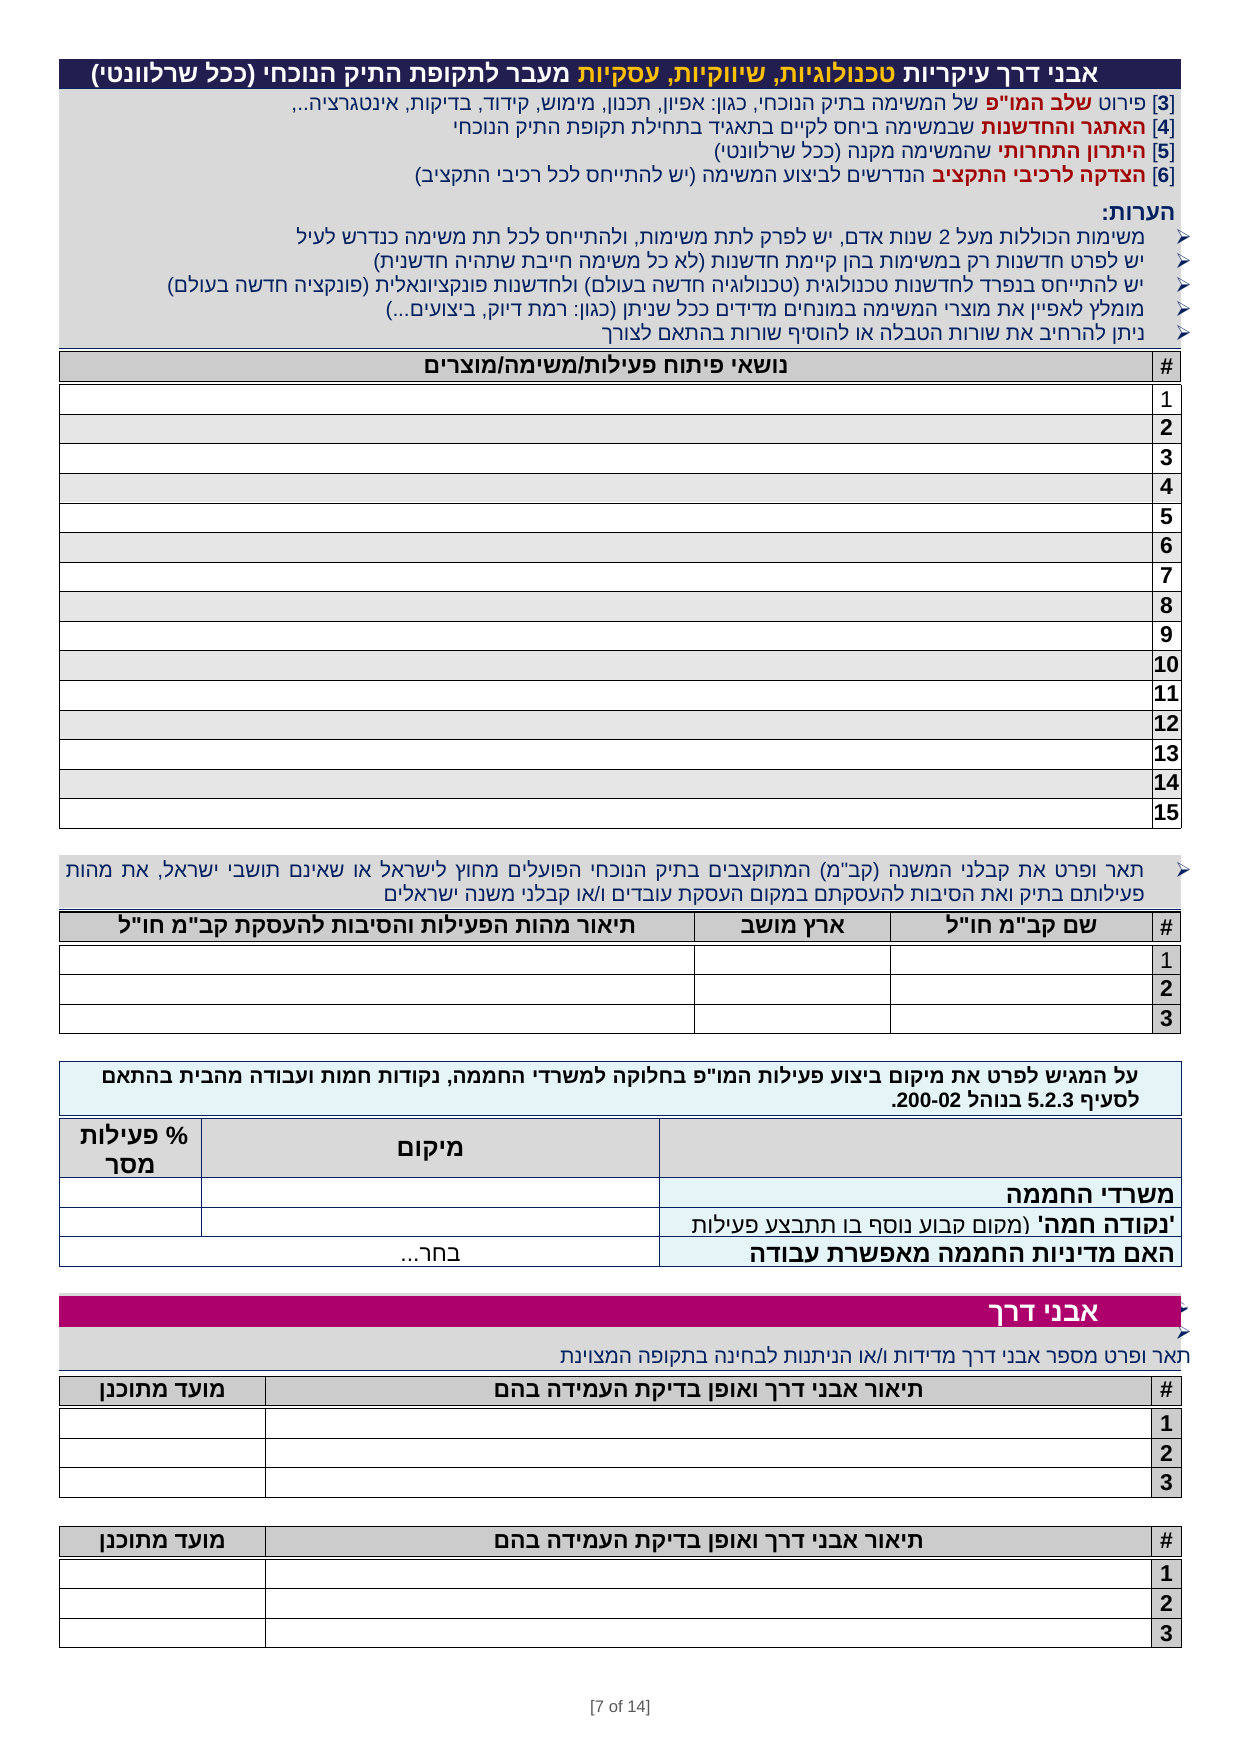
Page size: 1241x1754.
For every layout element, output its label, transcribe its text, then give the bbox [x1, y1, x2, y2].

table_header על המגיש לפרט את מיקום ביצוע פעילות המו"פ בחלוקה למשרדי החממה, נקודות חמות ועבודה מהבית בהתאם לסעיף 5.2.3 בנוהל 200-02. [60, 1062, 1181, 1115]
table_cell [60, 1237, 202, 1266]
table_cell [60, 1589, 265, 1618]
table_header [695, 946, 890, 974]
table_cell [695, 975, 890, 1004]
table_header מועד מתוכנן [60, 1377, 265, 1405]
table_header [60, 946, 694, 974]
subtitle אבני דרך עיקריות טכנולוגיות, שיווקיות, עסקיות מעבר לתקופת התיק הנוכחי (ככל שרלוונטי) [59, 59, 1181, 88]
table_cell [60, 592, 1152, 621]
table_cell [891, 975, 1152, 1004]
table_cell [60, 799, 1152, 828]
table_cell 11 [1153, 681, 1181, 709]
table_cell [60, 975, 694, 1004]
table_header # [1153, 352, 1180, 381]
table_header [60, 1560, 265, 1588]
table_header [1152, 1377, 1181, 1405]
table_header ארץ מושב [695, 913, 890, 941]
table_header תאר ופרט מספר אבני דרך מדידות ו/או הניתנות לבחינה בתקופה המצוינת [59, 1327, 1181, 1370]
table_header [891, 946, 1152, 974]
table_cell [60, 740, 1152, 769]
table_header מיקום [202, 1119, 659, 1177]
table_cell [60, 563, 1152, 591]
table_cell 'נקודה חמה' (מקום קבוע נוסף בו תתבצע פעילות המו"פ) [660, 1208, 1181, 1236]
table_cell 4 [1153, 474, 1181, 502]
table_header [1152, 1409, 1181, 1438]
table_cell 3 [1152, 1468, 1181, 1497]
table_cell [60, 1619, 265, 1647]
table_header תיאור מהות הפעילות והסיבות להעסקת קב"מ חו"ל [60, 913, 694, 941]
table_header [660, 1119, 1181, 1177]
table_header [1153, 385, 1181, 414]
table_cell [60, 651, 1152, 680]
table_cell 6 [1153, 533, 1181, 562]
table_cell 2 [1153, 975, 1180, 1004]
table_cell [60, 711, 1152, 739]
table_cell [266, 1439, 1151, 1467]
table_cell [60, 1468, 265, 1497]
table_header [60, 385, 1152, 414]
table_header תיאור אבני דרך ואופן בדיקת העמידה בהם [266, 1527, 1151, 1556]
table_cell [60, 444, 1152, 473]
table_cell 3 [1153, 444, 1181, 473]
table_cell [60, 415, 1152, 443]
table_header % פעילות מסך הפעילות [60, 1119, 201, 1177]
table_header [1152, 1527, 1181, 1556]
table_cell [695, 1005, 890, 1033]
subtitle אבני דרך [59, 1296, 1181, 1327]
table_cell [60, 474, 1152, 502]
table_header נושאי פיתוח פעילות/משימה/מוצרים [60, 352, 1152, 381]
table_header תיאור אבני דרך ואופן בדיקת העמידה בהם [266, 1377, 1151, 1405]
table_cell 13 [1153, 740, 1181, 769]
table_header [266, 1560, 1151, 1588]
table_cell [60, 533, 1152, 562]
table_cell [60, 770, 1152, 798]
table_cell [266, 1468, 1151, 1497]
table_cell 2 [1153, 415, 1181, 443]
table_cell 15 [1153, 799, 1181, 828]
table_header [266, 1409, 1151, 1438]
table_cell 12 [1153, 711, 1181, 739]
table_cell 3 [1152, 1619, 1181, 1647]
table_cell [202, 1237, 659, 1266]
table_header [60, 1409, 265, 1438]
table_cell 8 [1153, 592, 1181, 621]
table_cell [202, 1178, 659, 1206]
table_cell [891, 1005, 1152, 1033]
table_cell 3 [1153, 1005, 1180, 1033]
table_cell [59, 89, 1181, 348]
table_cell [60, 1439, 265, 1467]
table_cell 14 [1153, 770, 1181, 798]
table_cell [60, 1178, 201, 1206]
table_header תאר ופרט את קבלני המשנה (קב"מ) המתוקצבים בתיק הנוכחי הפועלים מחוץ לישראל או שאינם תושבי ישראל, את מהות פעילותם בתיק ואת הסיבות להעסקתם במקום העסקת עובדים ו/או קבלני משנה ישראלים [59, 855, 1181, 908]
table_cell משרדי החממה [660, 1178, 1181, 1206]
table_header [1152, 1560, 1181, 1588]
table_cell 9 [1153, 622, 1181, 650]
table_header # [1153, 913, 1180, 941]
table_cell האם מדיניות החממה מאפשרת עבודה מהבית? [660, 1237, 1181, 1266]
table_header מועד מתוכנן [60, 1527, 265, 1556]
table_header [1153, 946, 1180, 974]
table_cell [60, 681, 1152, 709]
table_header שם קב"מ חו"ל [891, 913, 1152, 941]
table_cell [202, 1208, 659, 1236]
table_cell 5 [1153, 504, 1181, 532]
table_cell 2 [1152, 1439, 1181, 1467]
table_cell [266, 1619, 1151, 1647]
table_cell [60, 504, 1152, 532]
table_cell 10 [1153, 651, 1181, 680]
table_cell [266, 1589, 1151, 1618]
table_cell [60, 622, 1152, 650]
table_cell [60, 1005, 694, 1033]
table_cell [60, 1208, 201, 1236]
table_cell 2 [1152, 1589, 1181, 1618]
table_cell 7 [1153, 563, 1181, 591]
